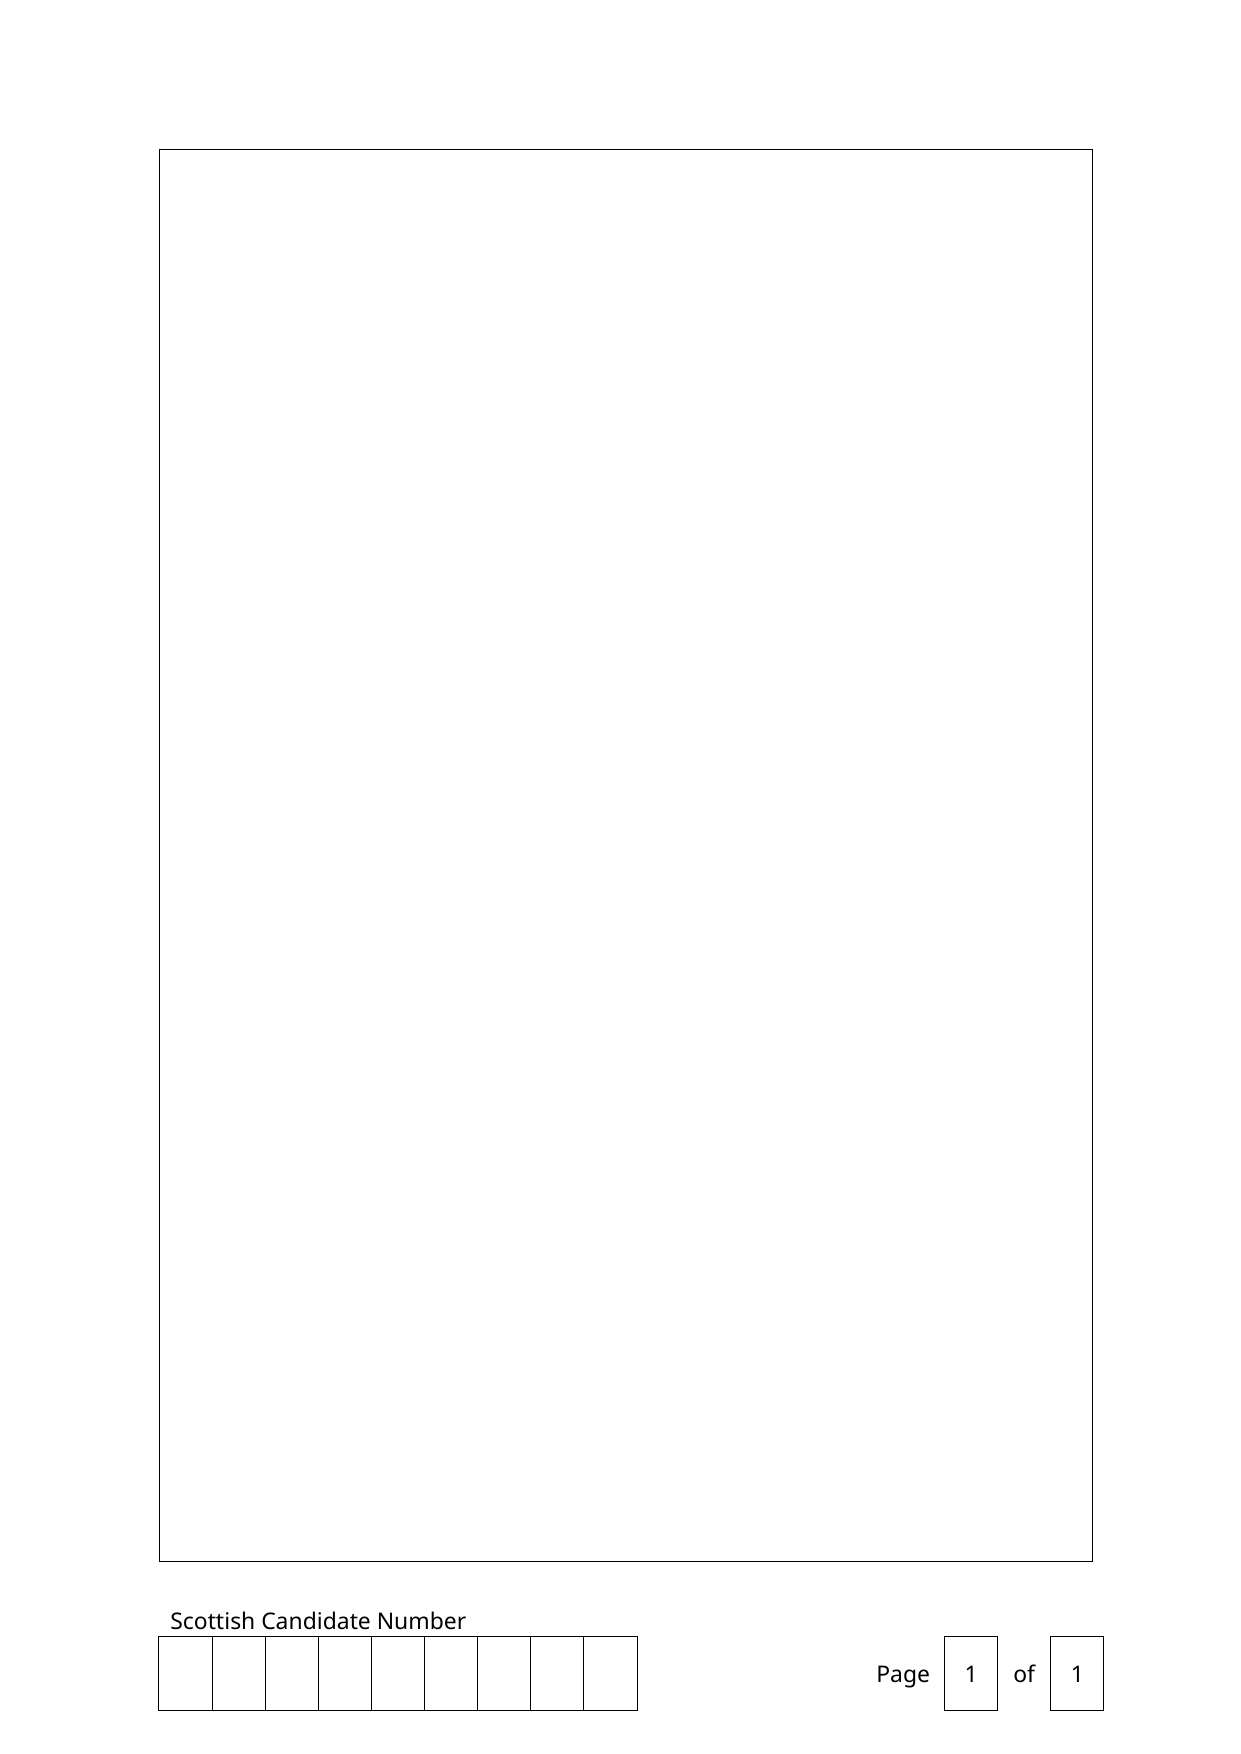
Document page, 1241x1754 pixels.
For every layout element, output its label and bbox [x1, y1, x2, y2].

table_header [160, 150, 1092, 1561]
